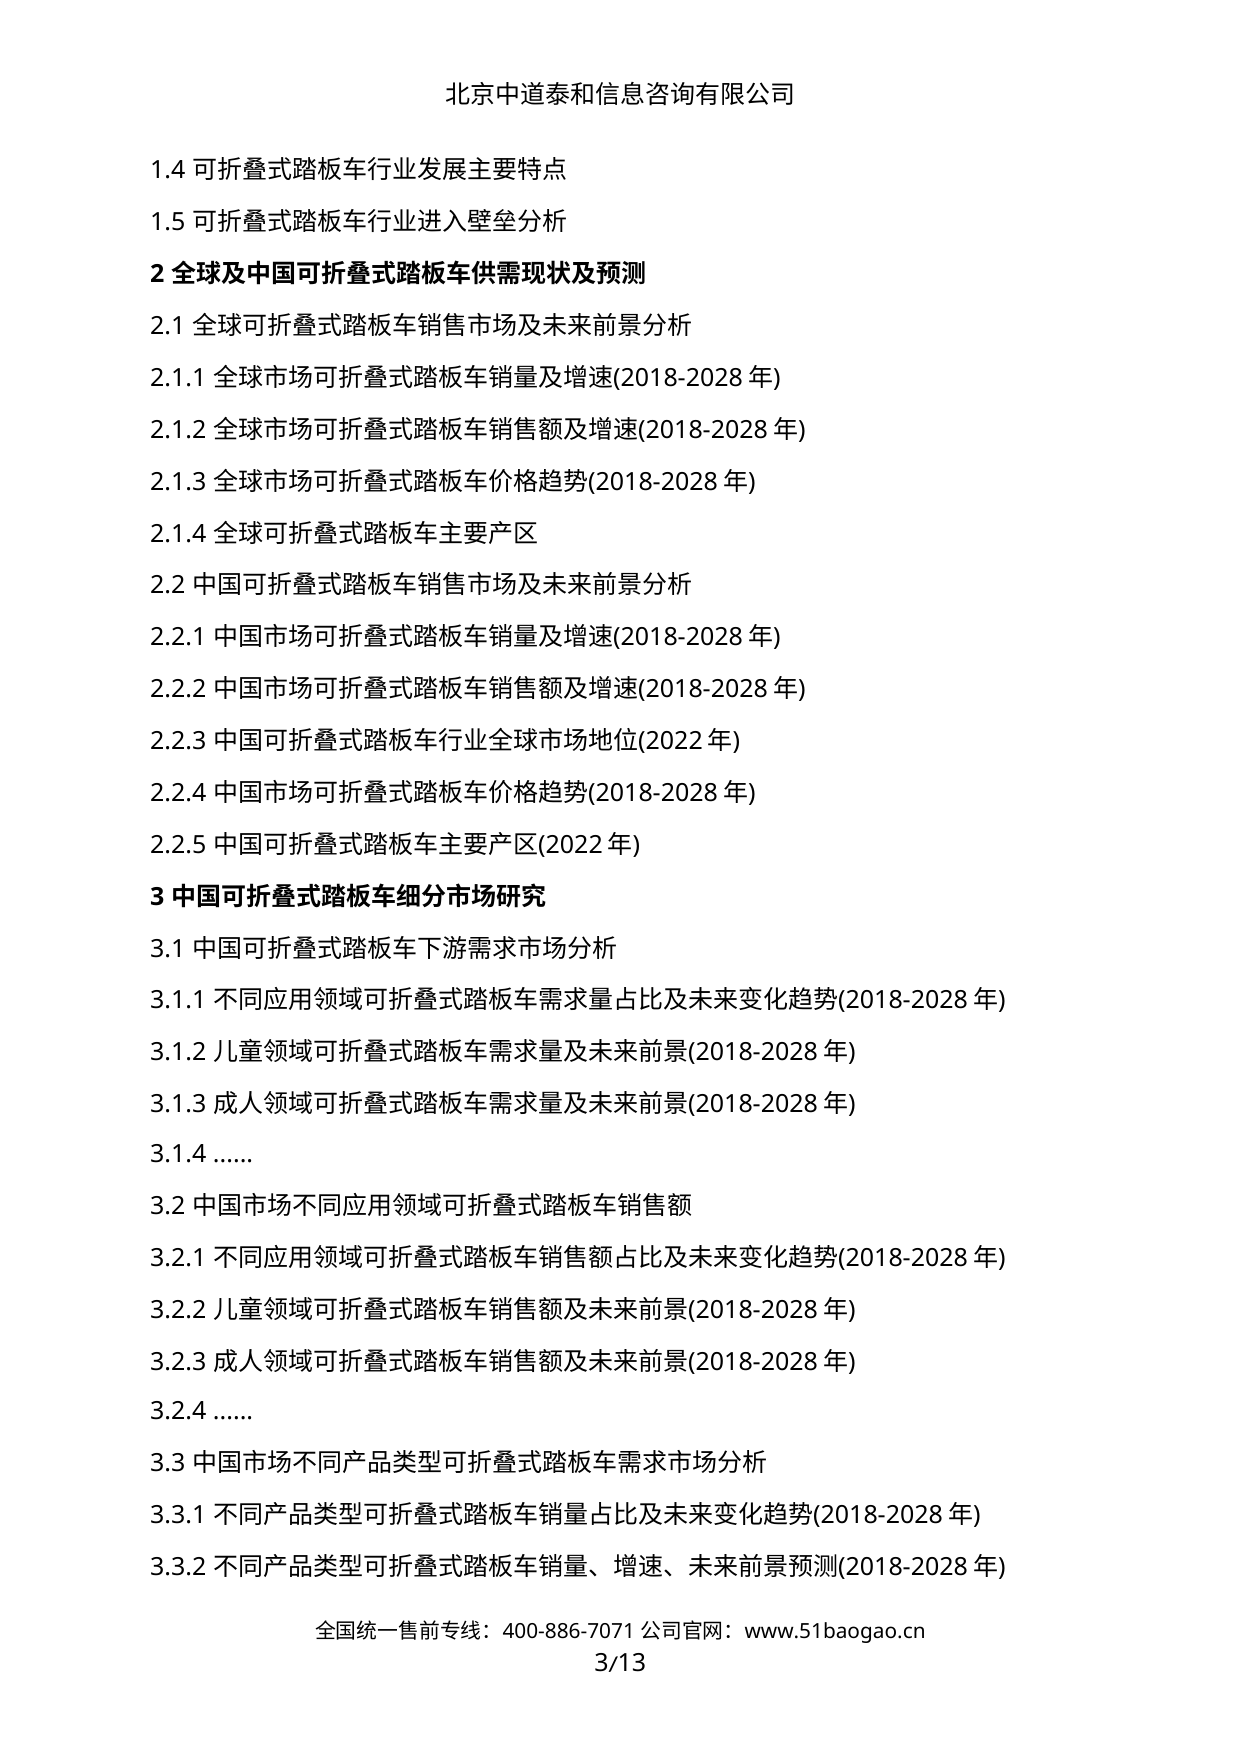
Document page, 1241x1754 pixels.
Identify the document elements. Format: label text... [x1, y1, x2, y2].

text 3.2.2 儿童领域可折叠式踏板车销售额及未来前景(2018-2028年) [150, 1289, 1090, 1325]
text 2.1 全球可折叠式踏板车销售市场及未来前景分析 [150, 306, 1090, 342]
text 3.1.2 儿童领域可折叠式踏板车需求量及未来前景(2018-2028年) [150, 1032, 1090, 1068]
text 2.2.1 中国市场可折叠式踏板车销量及增速(2018-2028年) [150, 617, 1090, 653]
text 2.2.5 中国可折叠式踏板车主要产区(2022年) [150, 824, 1090, 861]
text 3.2 中国市场不同应用领域可折叠式踏板车销售额 [150, 1185, 1090, 1222]
text 3.2.1 不同应用领域可折叠式踏板车销售额占比及未来变化趋势(2018-2028年) [150, 1237, 1090, 1273]
text 3.3 中国市场不同产品类型可折叠式踏板车需求市场分析 [150, 1442, 1090, 1479]
text 3.1.4 ...... [150, 1136, 1090, 1170]
text 2.1.1 全球市场可折叠式踏板车销量及增速(2018-2028年) [150, 357, 1090, 394]
text 3.1.3 成人领域可折叠式踏板车需求量及未来前景(2018-2028年) [150, 1084, 1090, 1120]
text 3.2.4 ...... [150, 1393, 1090, 1427]
text 2.2.4 中国市场可折叠式踏板车价格趋势(2018-2028年) [150, 772, 1090, 809]
text 2.1.4 全球可折叠式踏板车主要产区 [150, 513, 1090, 549]
text 3.3.1 不同产品类型可折叠式踏板车销量占比及未来变化趋势(2018-2028年) [150, 1494, 1090, 1531]
text 2.1.3 全球市场可折叠式踏板车价格趋势(2018-2028年) [150, 461, 1090, 497]
text 2.1.2 全球市场可折叠式踏板车销售额及增速(2018-2028年) [150, 409, 1090, 446]
text 2 全球及中国可折叠式踏板车供需现状及预测 [150, 254, 1090, 290]
text 3.3.2 不同产品类型可折叠式踏板车销量、增速、未来前景预测(2018-2028年) [150, 1546, 1090, 1582]
text 3 中国可折叠式踏板车细分市场研究 [150, 876, 1090, 912]
text 2.2 中国可折叠式踏板车销售市场及未来前景分析 [150, 565, 1090, 601]
text 2.2.3 中国可折叠式踏板车行业全球市场地位(2022年) [150, 721, 1090, 757]
text 3.1.1 不同应用领域可折叠式踏板车需求量占比及未来变化趋势(2018-2028年) [150, 980, 1090, 1016]
text 2.2.2 中国市场可折叠式踏板车销售额及增速(2018-2028年) [150, 669, 1090, 705]
text 3.2.3 成人领域可折叠式踏板车销售额及未来前景(2018-2028年) [150, 1341, 1090, 1377]
text 3.1 中国可折叠式踏板车下游需求市场分析 [150, 928, 1090, 964]
text 1.5 可折叠式踏板车行业进入壁垒分析 [150, 202, 1090, 238]
text 1.4 可折叠式踏板车行业发展主要特点 [150, 150, 1090, 186]
